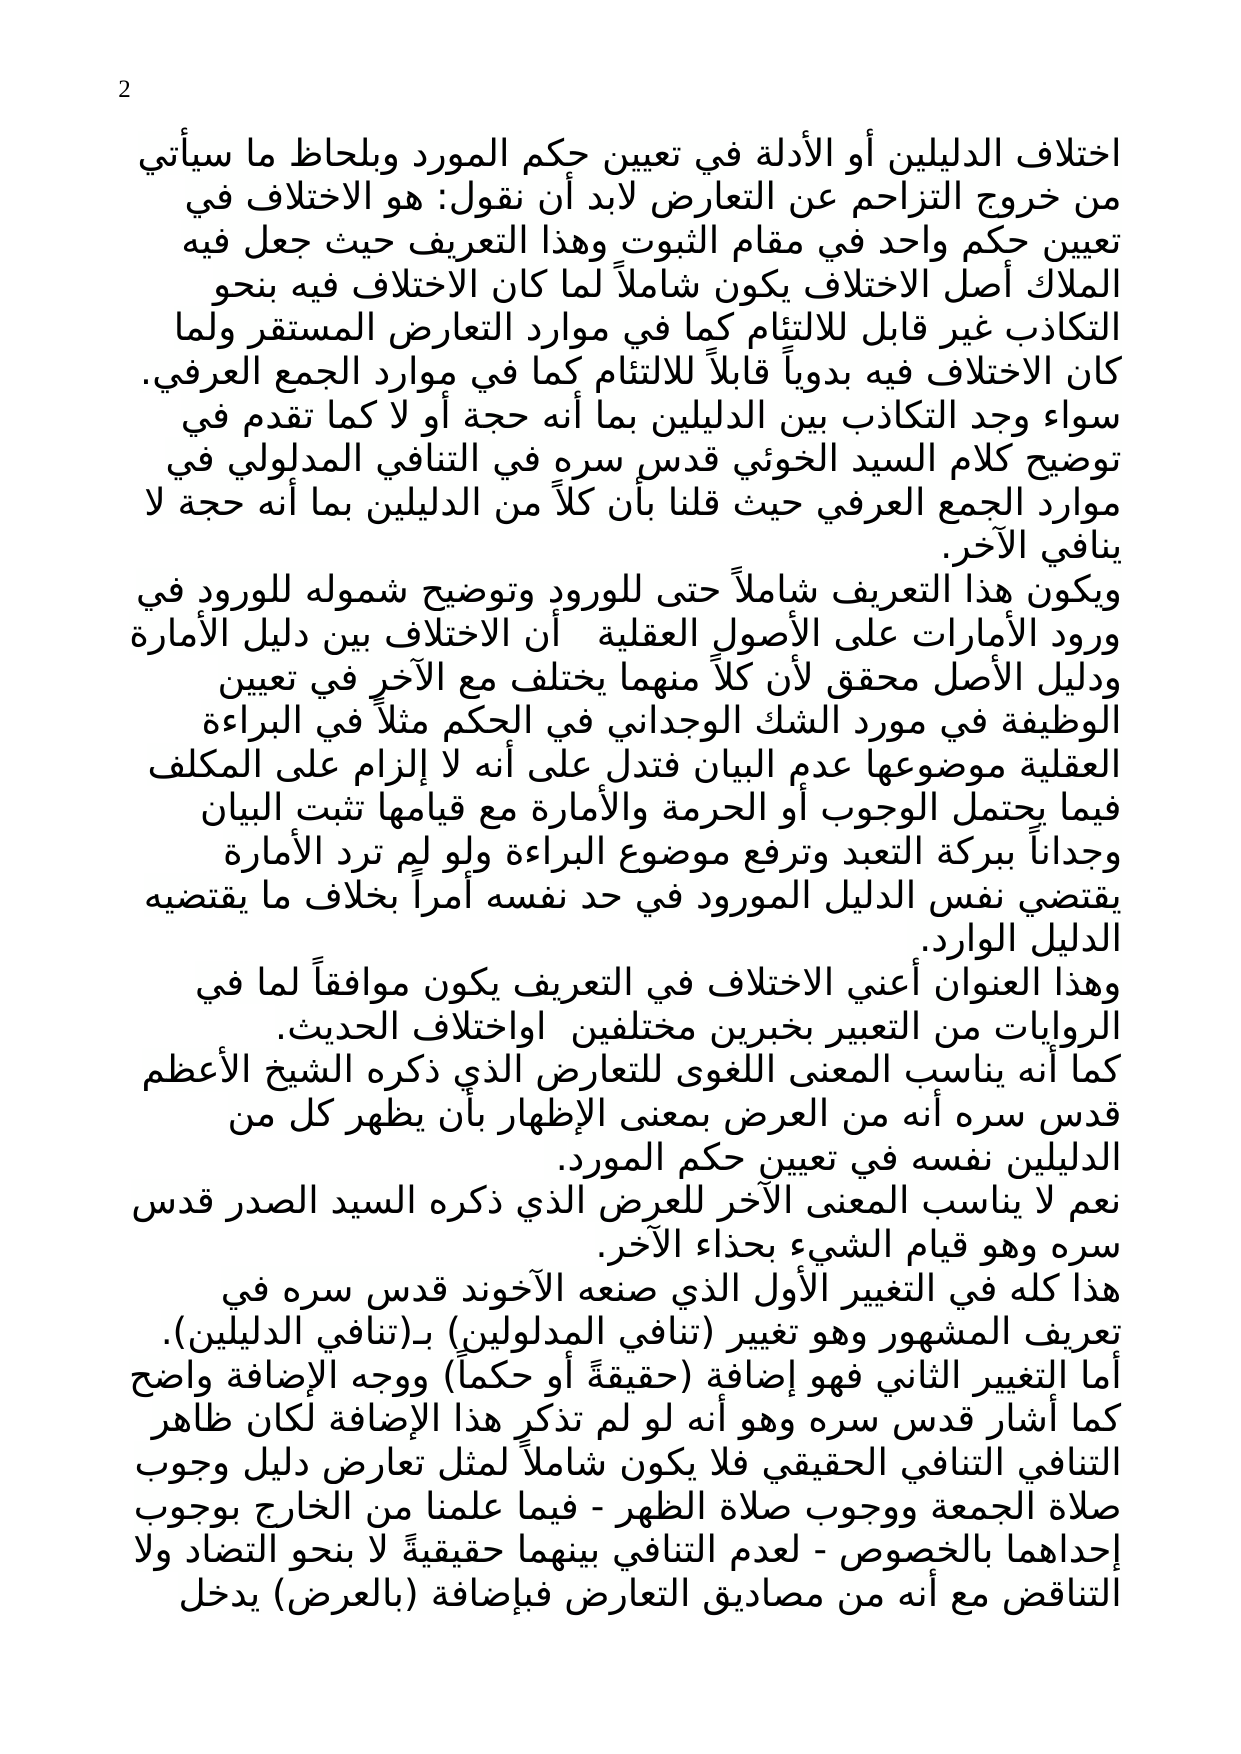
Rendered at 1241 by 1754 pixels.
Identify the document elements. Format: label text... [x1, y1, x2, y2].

text هذا كله في التغيير الأول الذي صنعه الآخوند قدس سره في تعريف المشهور وهو تغيير (تنافي المدلولين) بـ(تنافي الدليلين). [118, 1266, 221, 1353]
text نعم لا يناسب المعنى الآخر للعرض الذي ذكره السيد الصدر قدس سره وهو قيام الشيء بحذاء الآخر. [118, 1179, 1122, 1266]
text كما أنه يناسب المعنى اللغوى للتعارض الذي ذكره الشيخ الأعظم قدس سره أنه من العرض بمعنى الإظهار بأن يظهر كل من الدليلين نفسه في تعيين حكم المورد. [118, 1048, 544, 1179]
text وهذا العنوان أعني الاختلاف في التعريف يكون موافقاً لما في الروايات من التعبير بخبرين مختلفين اواختلاف الحديث. [118, 961, 275, 1048]
text ويكون هذا التعريف شاملاً حتى للورود وتوضيح شموله للورود في ورود الأمارات على الأصول العقلية أن الاختلاف بين دليل الأمارة ودليل الأصل محقق لأن كلاً منهما يختلف مع الآخر في تعيين الوظيفة في مورد الشك الوجداني في الحكم مثلاً في البراءة العقلية موضوعها عدم البيان فتدل على أنه لا إلزام على المكلف فيما يحتمل الوجوب أو الحرمة والأمارة مع قيامها تثبت البيان وجداناً ببركة التعبد وترفع موضوع البراءة ولو لم ترد الأمارة يقتضي نفس الدليل المورود في حد نفسه أمراً بخلاف ما يقتضيه الدليل الوارد. [118, 568, 907, 961]
text سواء وجد التكاذب بين الدليلين بما أنه حجة أو لا كما تقدم في توضيح كلام السيد الخوئي قدس سره في التنافي المدلولي في موارد الجمع العرفي حيث قلنا بأن كلاً من الدليلين بما أنه حجة لا ينافي الآخر. [118, 393, 940, 568]
